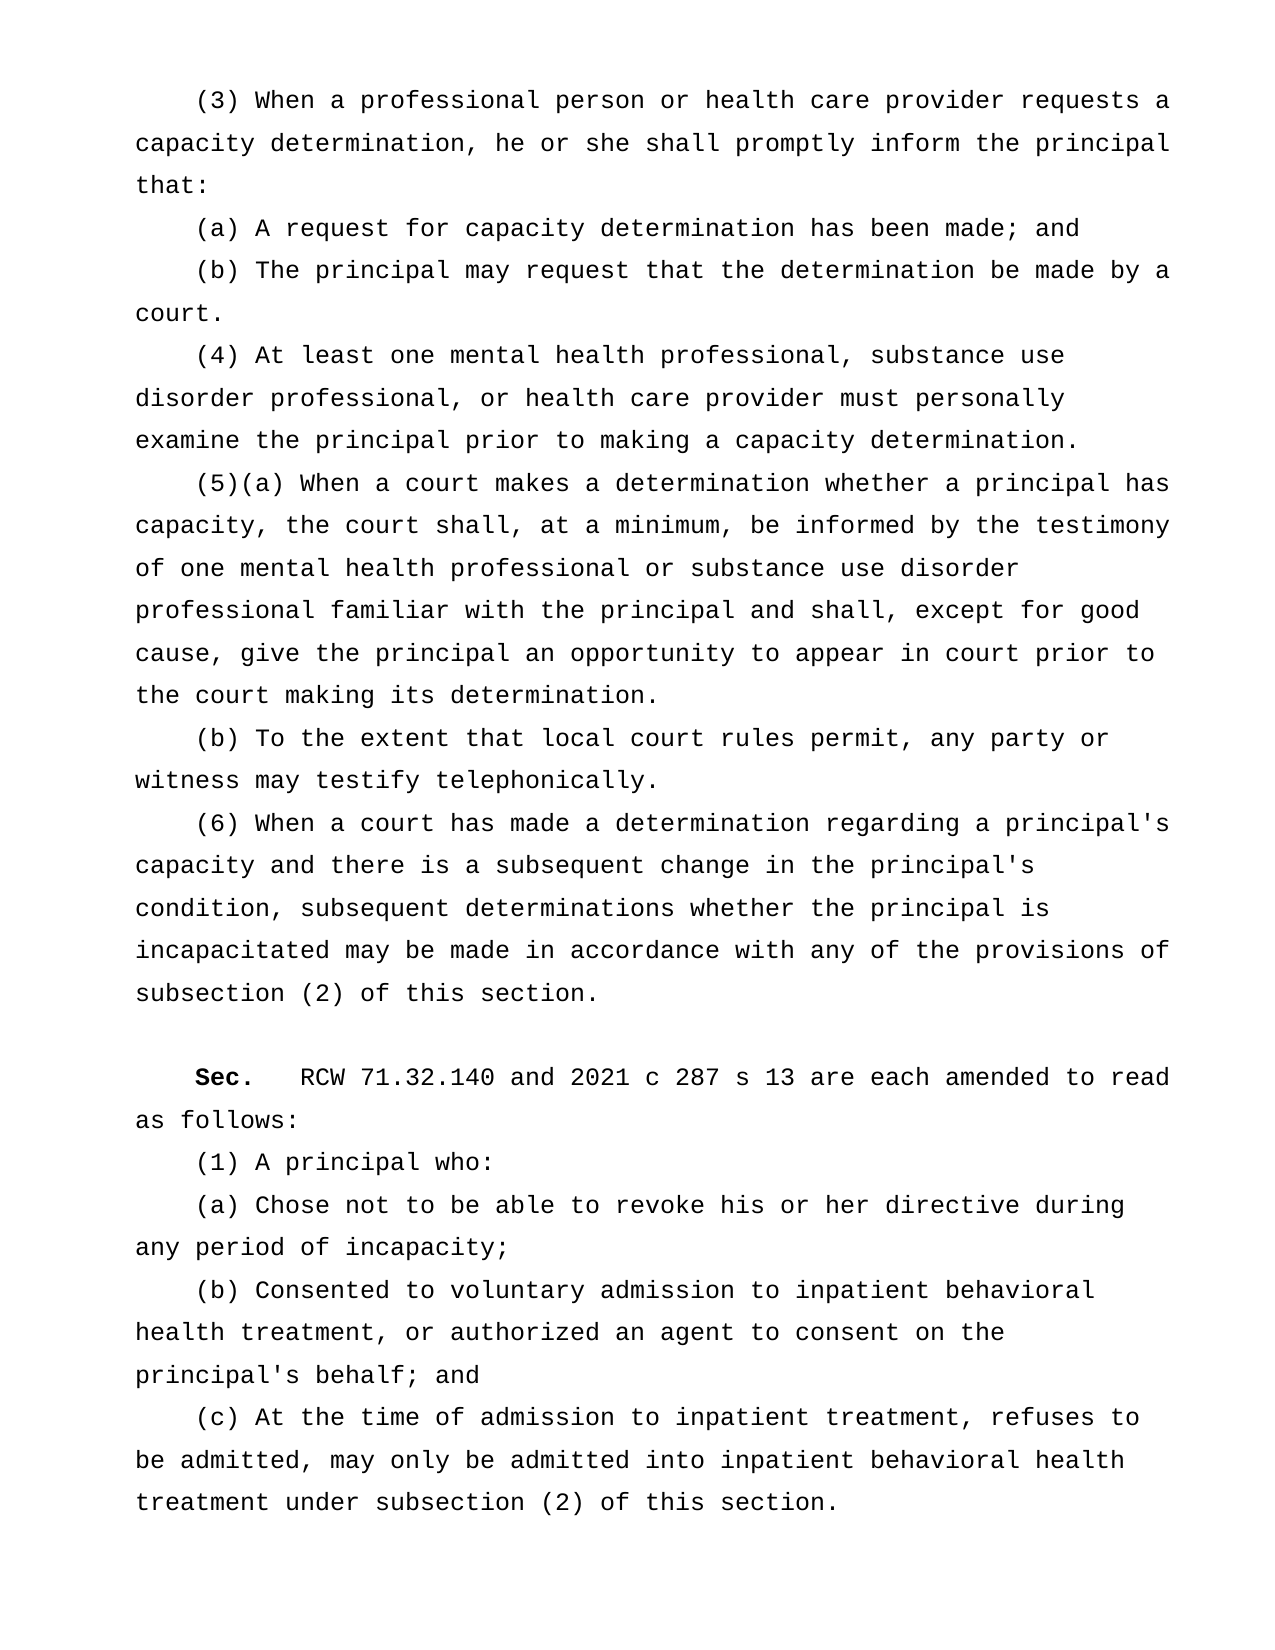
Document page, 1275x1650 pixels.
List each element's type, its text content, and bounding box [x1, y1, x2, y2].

text (3) When a professional person or health care provider requests a capacity determination, he or she shall promptly inform the principal that: [135, 75, 1170, 202]
text (b) To the extent that local court rules permit, any party or witness may testify telephonically. [135, 712, 1170, 797]
text (a) Chose not to be able to revoke his or her directive during any period of incapacity; [135, 1179, 1170, 1264]
text (c) At the time of admission to inpatient treatment, refuses to be admitted, may only be admitted into inpatient behavioral health treatment under subsection (2) of this section. [135, 1392, 1170, 1519]
text (1) A principal who: [135, 1137, 1170, 1179]
text (b) Consented to voluntary admission to inpatient behavioral health treatment, or authorized an agent to consent on the principal's behalf; and [135, 1264, 1170, 1392]
text (b) The principal may request that the determination be made by a court. [135, 245, 1170, 330]
text Sec. RCW 71.32.140 and 2021 c 287 s 13 are each amended to read as follows: [135, 1052, 1170, 1137]
text (5)(a) When a court makes a determination whether a principal has capacity, the court shall, at a minimum, be informed by the testimony of one mental health professional or substance use disorder professional familiar with the principal and shall, except for good cause, give the principal an opportunity to appear in court prior to the court making its determination. [135, 457, 1170, 712]
text (a) A request for capacity determination has been made; and [135, 202, 1170, 245]
text (4) At least one mental health professional, substance use disorder professional, or health care provider must personally examine the principal prior to making a capacity determination. [135, 330, 1170, 457]
text (6) When a court has made a determination regarding a principal's capacity and there is a subsequent change in the principal's condition, subsequent determinations whether the principal is incapacitated may be made in accordance with any of the provisions of subsection (2) of this section. [135, 797, 1170, 1010]
